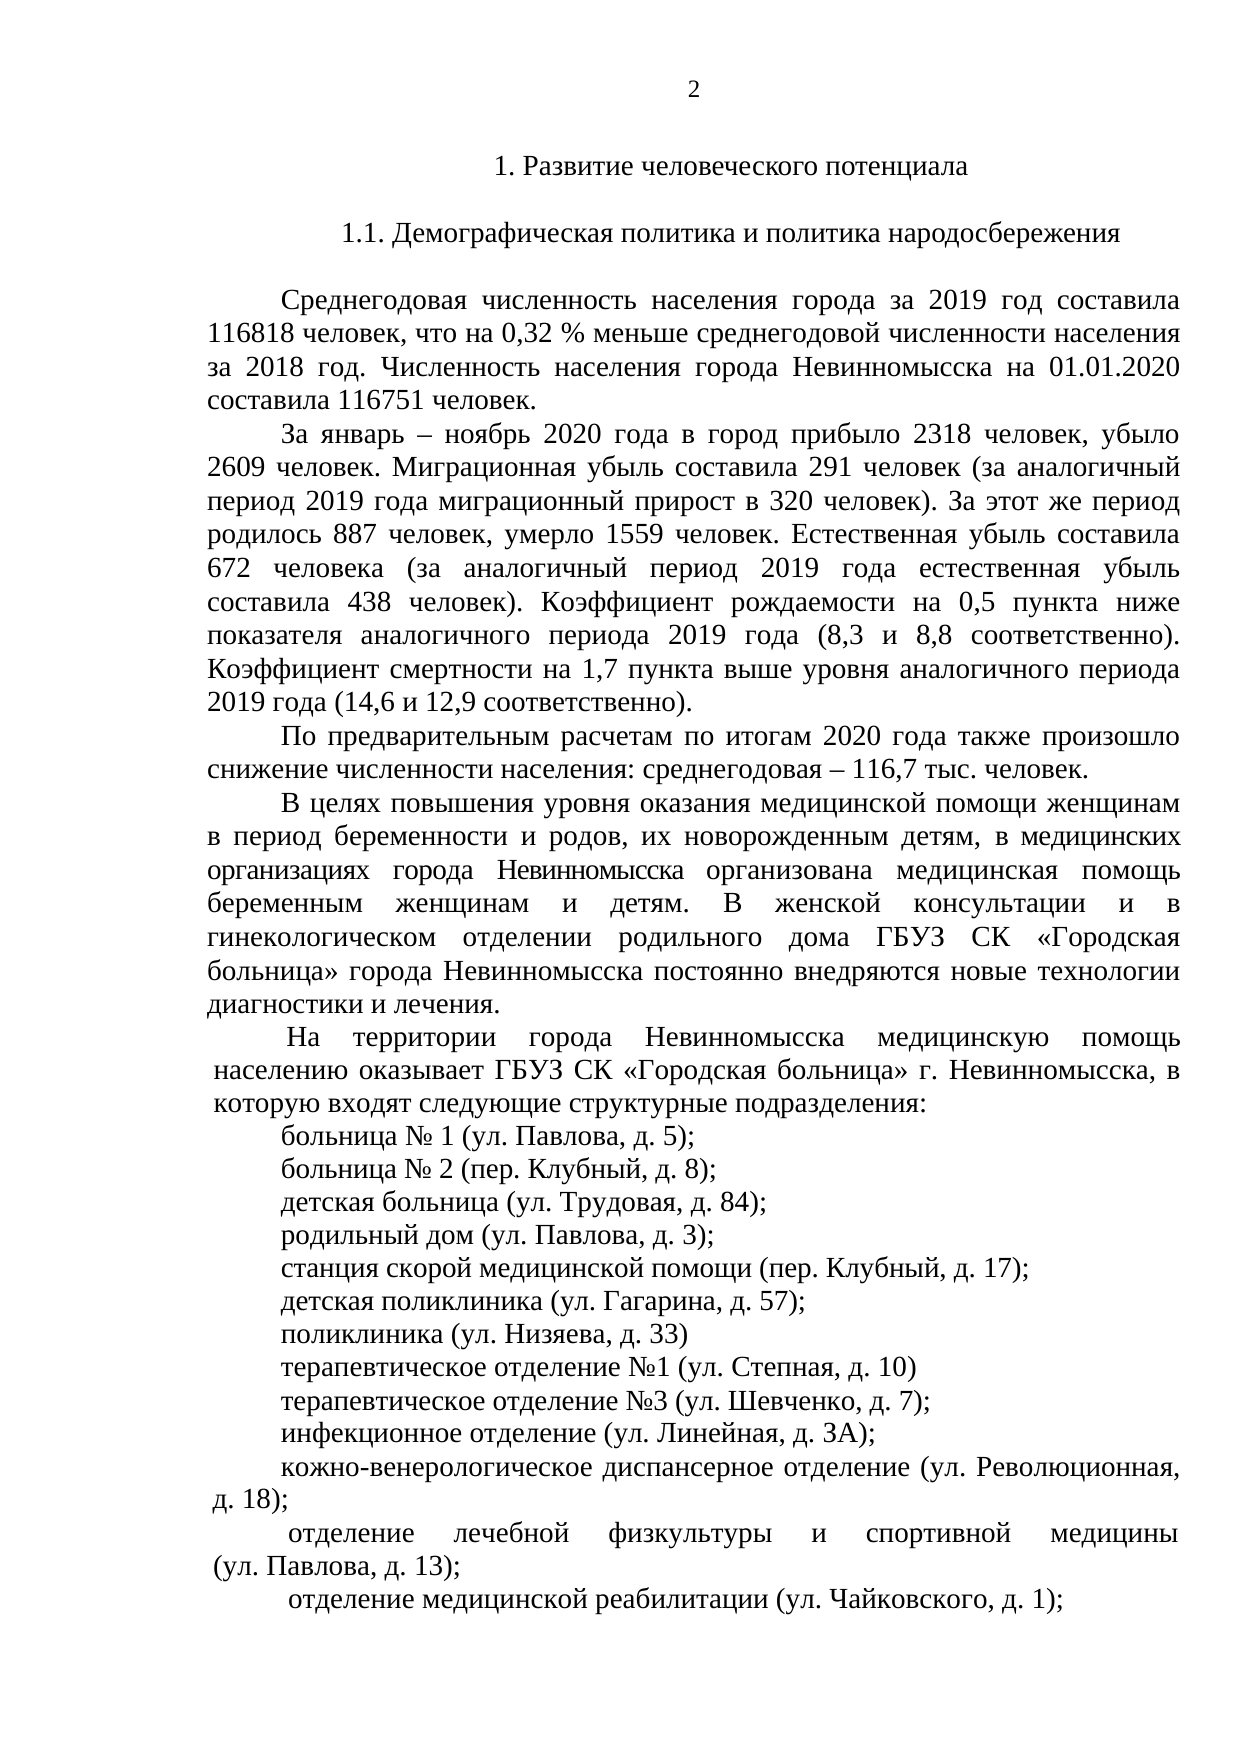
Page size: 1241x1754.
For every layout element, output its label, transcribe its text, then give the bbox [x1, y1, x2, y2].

text По предварительным расчетам по итогам 2020 года также произошло снижение численности населения: среднегодовая – 116,7 тыс. человек. [207, 718, 1181, 785]
text кожно-венерологическое диспансерное отделение (ул. Революционная, д. 18); [212, 1449, 1181, 1516]
text терапевтическое отделение №3 (ул. Шевченко, д. 7); [281, 1383, 1181, 1417]
text больница № 1 (ул. Павлова, д. 5); [207, 1119, 1181, 1152]
text В целях повышения уровня оказания медицинской помощи женщинам в период беременности и родов, их новорожденным детям, в медицинских организациях города Невинномысска организована медицинская помощь беременным женщинам и детям. В женской консультации и в гинекологическом отделении родильного дома ГБУЗ СК «Городская больница» города Невинномысска постоянно внедряются новые технологии диагностики и лечения. [207, 785, 1181, 1020]
text За январь – ноябрь 2020 года в город прибыло 2318 человек, убыло 2609 человек. Миграционная убыль составила 291 человек (за аналогичный период 2019 года миграционный прирост в 320 человек). За этот же период родилось 887 человек, умерло 1559 человек. Естественная убыль составила 672 человека (за аналогичный период 2019 года естественная убыль составила 438 человек). Коэффициент рождаемости на 0,5 пункта ниже показателя аналогичного периода 2019 года (8,3 и 8,8 соответственно). Коэффициент смертности на 1,7 пункта выше уровня аналогичного периода 2019 года (14,6 и 12,9 соответственно). [207, 416, 1181, 718]
text Среднегодовая численность населения города за 2019 год составила 116818 человек, что на 0,32 % меньше среднегодовой численности населения за 2018 год. Численность населения города Невинномысска на 01.01.2020 составила 116751 человек. [207, 282, 1181, 416]
text родильный дом (ул. Павлова, д. 3); [207, 1218, 1181, 1251]
text поликлиника (ул. Низяева, д. 33) [281, 1317, 1181, 1351]
text отделение лечебной физкультуры и спортивной медицины (ул. Павлова, д. 13); [213, 1516, 1179, 1582]
subtitle 1. Развитие человеческого потенциала [207, 148, 1181, 181]
text станция скорой медицинской помощи (пер. Клубный, д. 17); [207, 1251, 1181, 1284]
text инфекционное отделение (ул. Линейная, д. ЗА); [207, 1417, 1181, 1449]
text больница № 2 (пер. Клубный, д. 8); [207, 1152, 1181, 1185]
text терапевтическое отделение №1 (ул. Степная, д. 10) [281, 1351, 1181, 1383]
subtitle 1.1. Демографическая политика и политика народосбережения [207, 215, 1181, 248]
text детская больница (ул. Трудовая, д. 84); [207, 1185, 1181, 1218]
text отделение медицинской реабилитации (ул. Чайковского, д. 1); [288, 1582, 1181, 1615]
text На территории города Невинномысска медицинскую помощь населению оказывает ГБУЗ СК «Городская больница» г. Невинномысска, в которую входят следующие структурные подразделения: [213, 1020, 1181, 1119]
text детская поликлиника (ул. Гагарина, д. 57); [207, 1284, 1181, 1317]
